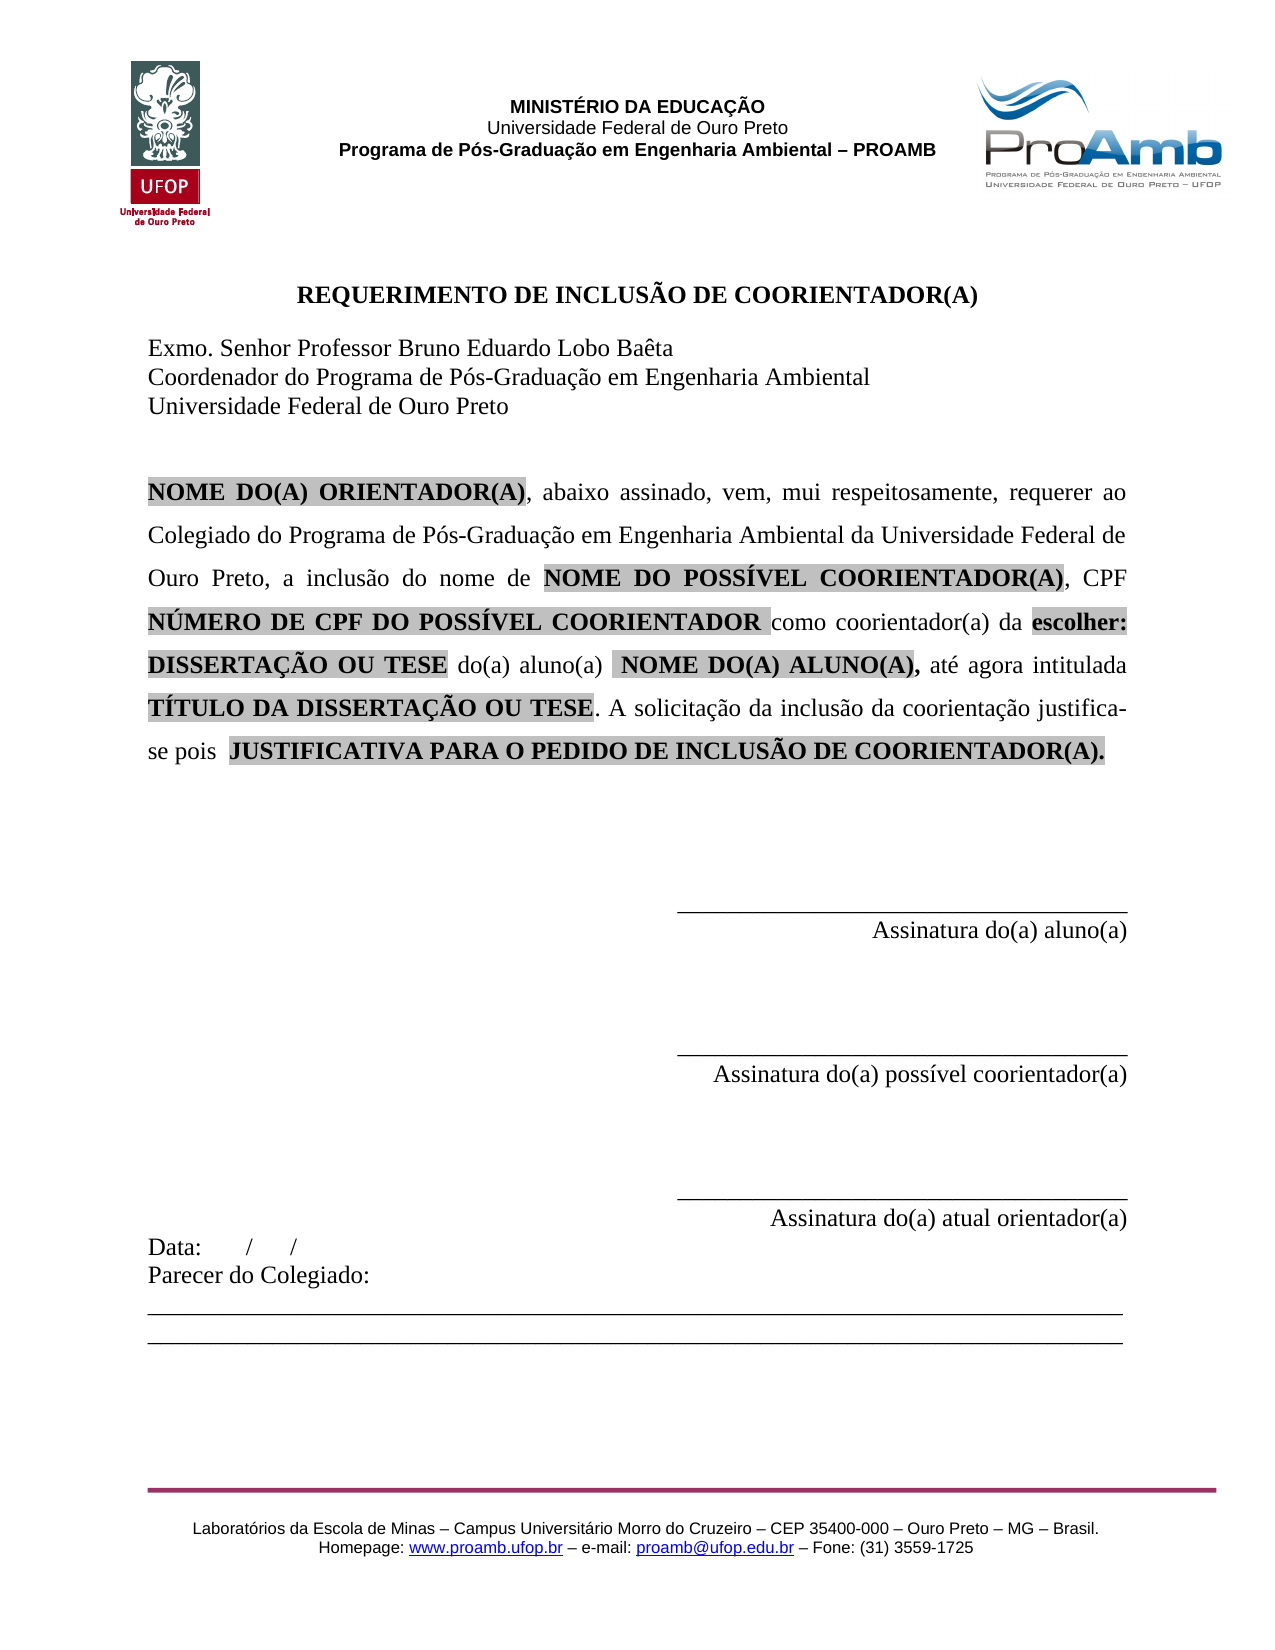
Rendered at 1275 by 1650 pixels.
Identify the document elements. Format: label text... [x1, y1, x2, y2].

text Coordenador do Programa de Pós-Graduação em Engenharia Ambiental [148, 362, 1127, 391]
text Assinatura do(a) atual orientador(a) [148, 1203, 1127, 1232]
text Assinatura do(a) aluno(a) [148, 915, 1127, 944]
text ____________________________________ [148, 1030, 1127, 1059]
text REQUERIMENTO DE INCLUSÃO DE COORIENTADOR(A) [148, 280, 1127, 308]
text NOME DO(A) ORIENTADOR(A), abaixo assinado, vem, mui respeitosamente, requerer ao Colegiado do Programa de Pós-Graduação em Engenharia Ambiental da Universidade Federal de Ouro Preto, a inclusão do nome de NOME DO POSSÍVEL COORIENTADOR(A), CPF NÚMERO DE CPF DO POSSÍVEL COORIENTADOR como coorientador(a) da escolher: DISSERTAÇÃO OU TESE do(a) aluno(a) NOME DO(A) ALUNO(A), até agora intitulada TÍTULO DA DISSERTAÇÃO OU TESE. A solicitação da inclusão da coorientação justifica-se pois JUSTIFICATIVA PARA O PEDIDO DE INCLUSÃO DE COORIENTADOR(A). [148, 477, 1127, 765]
text Parecer do Colegiado: [148, 1260, 1127, 1289]
text Data: / / [148, 1232, 1127, 1260]
text ____________________________________ [148, 858, 1127, 915]
text Assinatura do(a) possível coorientador(a) [148, 1059, 1127, 1088]
text ____________________________________ [148, 1174, 1127, 1203]
text Exmo. Senhor Professor Bruno Eduardo Lobo Baêta [148, 333, 1127, 362]
text Universidade Federal de Ouro Preto [148, 391, 1127, 420]
text ____________________________________________________________________________________________________________________________________________________________ [148, 1289, 1127, 1347]
picture [970, 68, 1235, 200]
